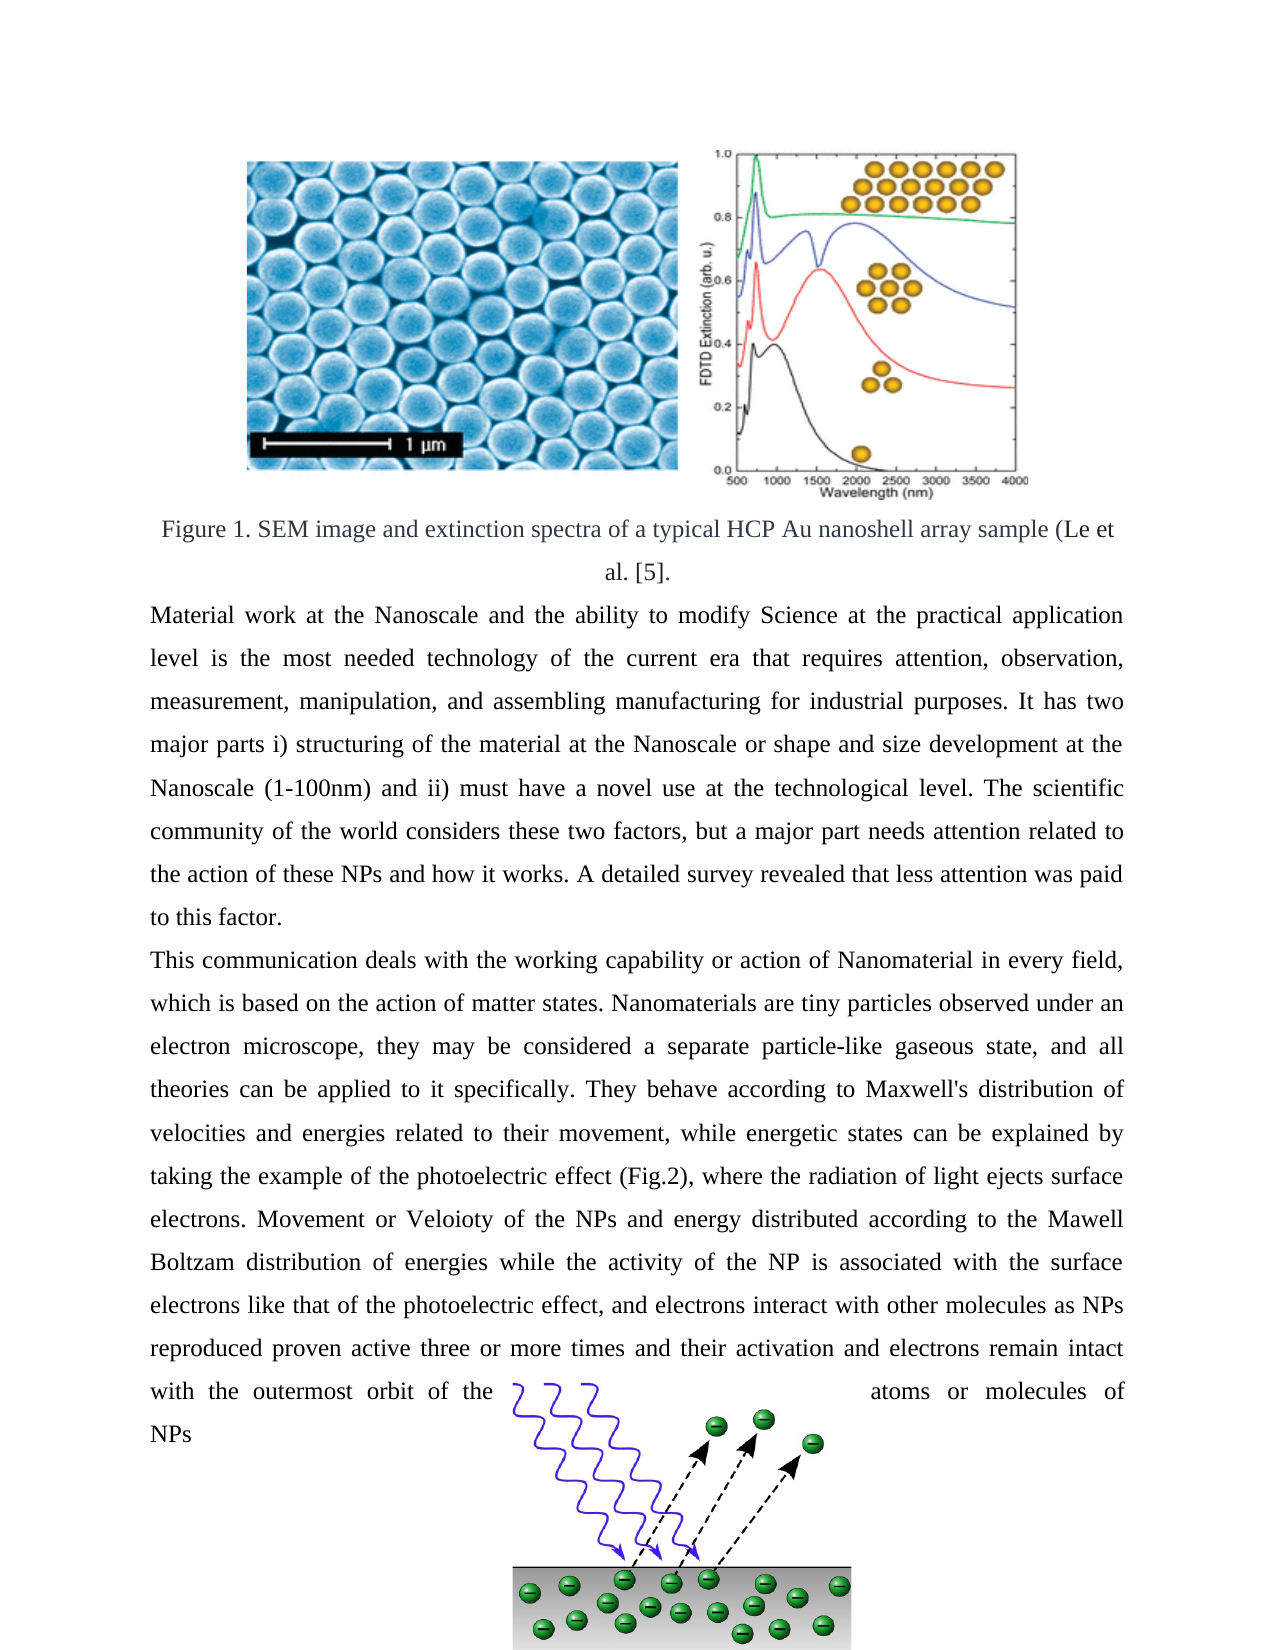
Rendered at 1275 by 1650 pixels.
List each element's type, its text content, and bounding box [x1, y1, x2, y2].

picture [512, 1378, 852, 1650]
text This communication deals with the working capability or action of Nanomaterial in every field, which is based on the action of matter states. Nanomaterials are tiny particles observed under an electron microscope, they may be considered a separate particle-like gaseous state, and all theories can be applied to it specifically. They behave according to Maxwell's distribution of velocities and energies related to their movement, while energetic states can be explained by taking the example of the photoelectric effect (Fig.2), where the radiation of light ejects surface electrons. Movement or Veloioty of the NPs and energy distributed according to the Mawell Boltzam distribution of energies while the activity of the NP is associated with the surface electrons like that of the photoelectric effect, and electrons interact with other molecules as NPs reproduced proven active three or more times and their activation and electrons remain intact with the outermost orbit of the atoms or molecules of NPs [150, 945, 1125, 1448]
text Material work at the Nanoscale and the ability to modify Science at the practical application level is the most needed technology of the current era that requires attention, observation, measurement, manipulation, and assembling manufacturing for industrial purposes. It has two major parts i) structuring of the material at the Nanoscale or shape and size development at the Nanoscale (1-100nm) and ii) must have a novel use at the technological level. The scientific community of the world considers these two factors, but a major part needs attention related to the action of these NPs and how it works. A detailed survey revealed that less attention was paid to this factor. [150, 600, 1125, 931]
picture [246, 150, 1029, 500]
text Figure 1. SEM image and extinction spectra of a typical HCP Au nanoshell array sample (Le et al. [5]. [150, 514, 1125, 586]
